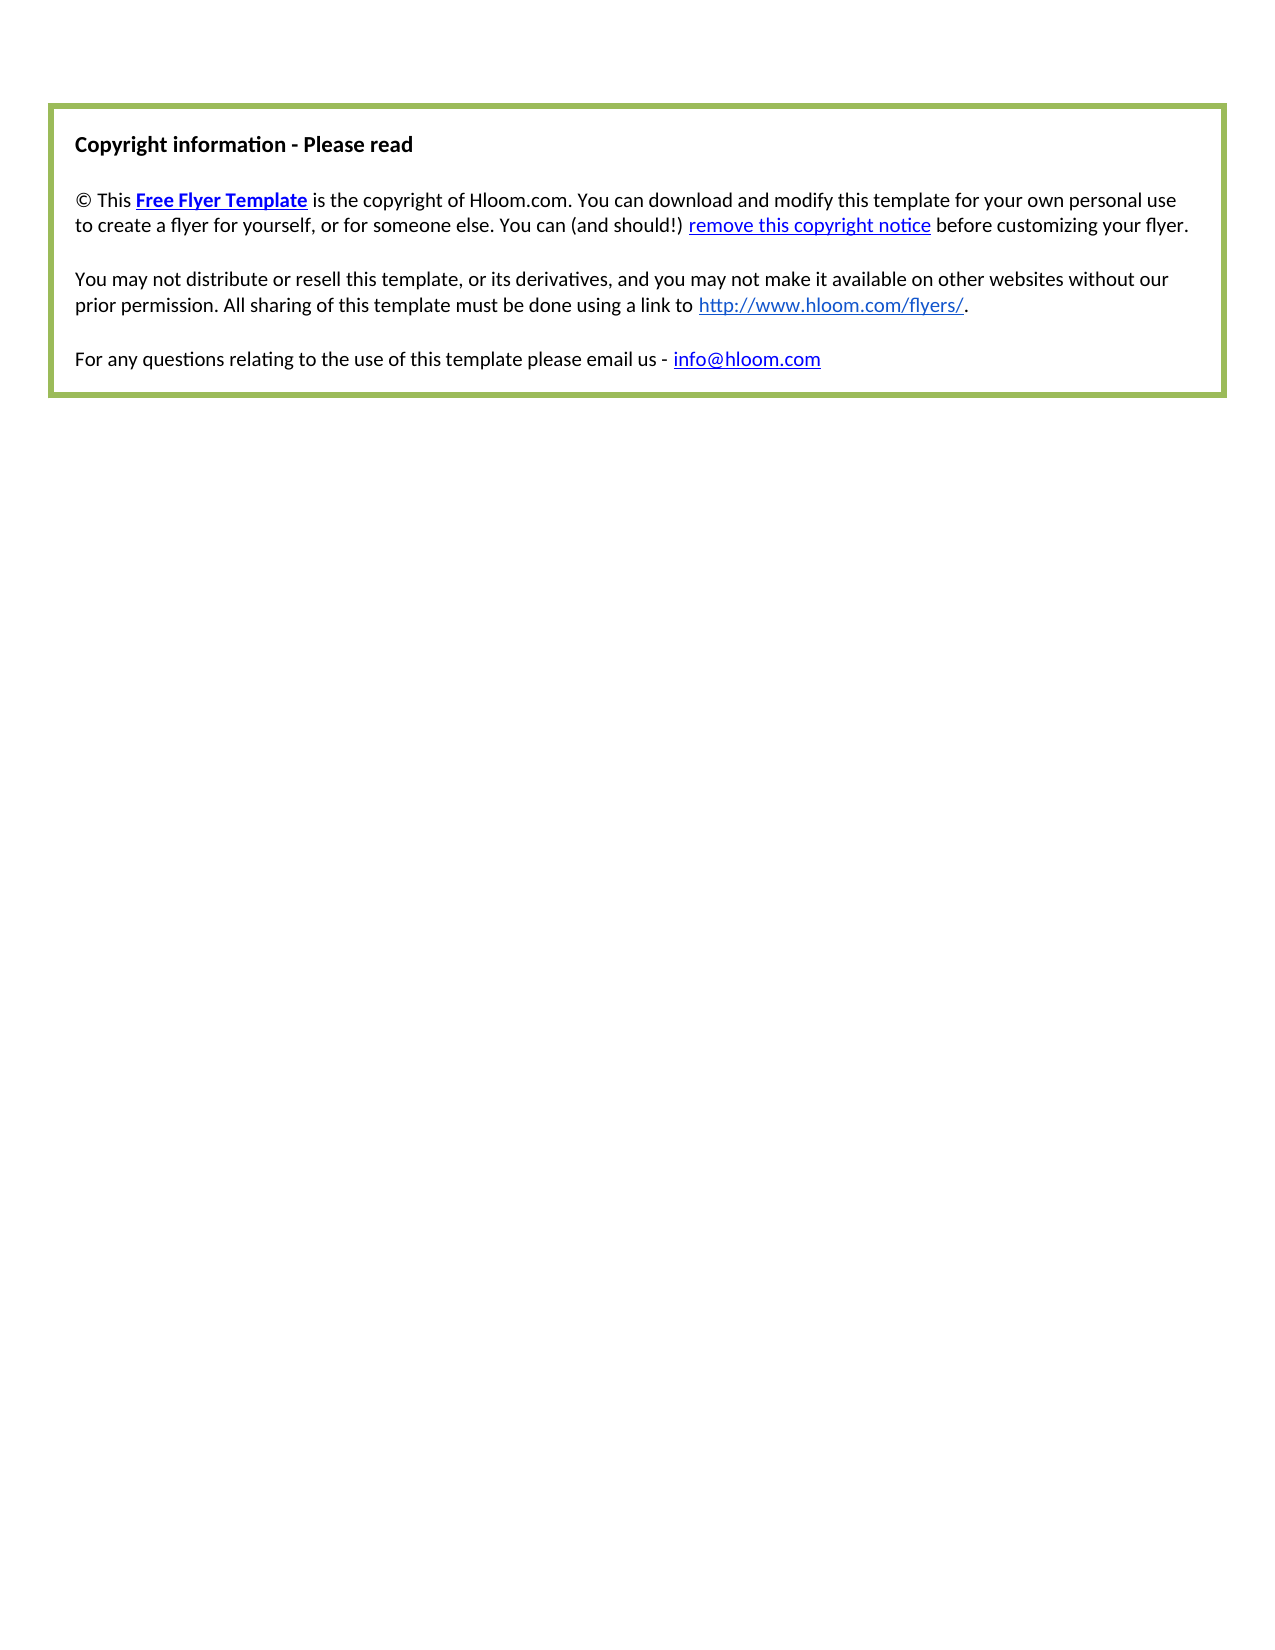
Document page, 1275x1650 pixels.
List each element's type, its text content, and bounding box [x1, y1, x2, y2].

text For any questions relating to the use of this template please email us - info@hloom.com [54, 346, 1221, 392]
text Copyright information - Please read [54, 109, 1221, 158]
text © This Free Flyer Template is the copyright of Hloom.com. You can download and modify this template for your own personal use to create a flyer for yourself, or for someone else. You can (and should!) remove this copyright notice before customizing your flyer. [75, 187, 1200, 238]
text You may not distribute or resell this template, or its derivatives, and you may not make it available on other websites without our prior permission. All sharing of this template must be done using a link to http://www.hloom.com/flyers/. [75, 266, 1200, 317]
